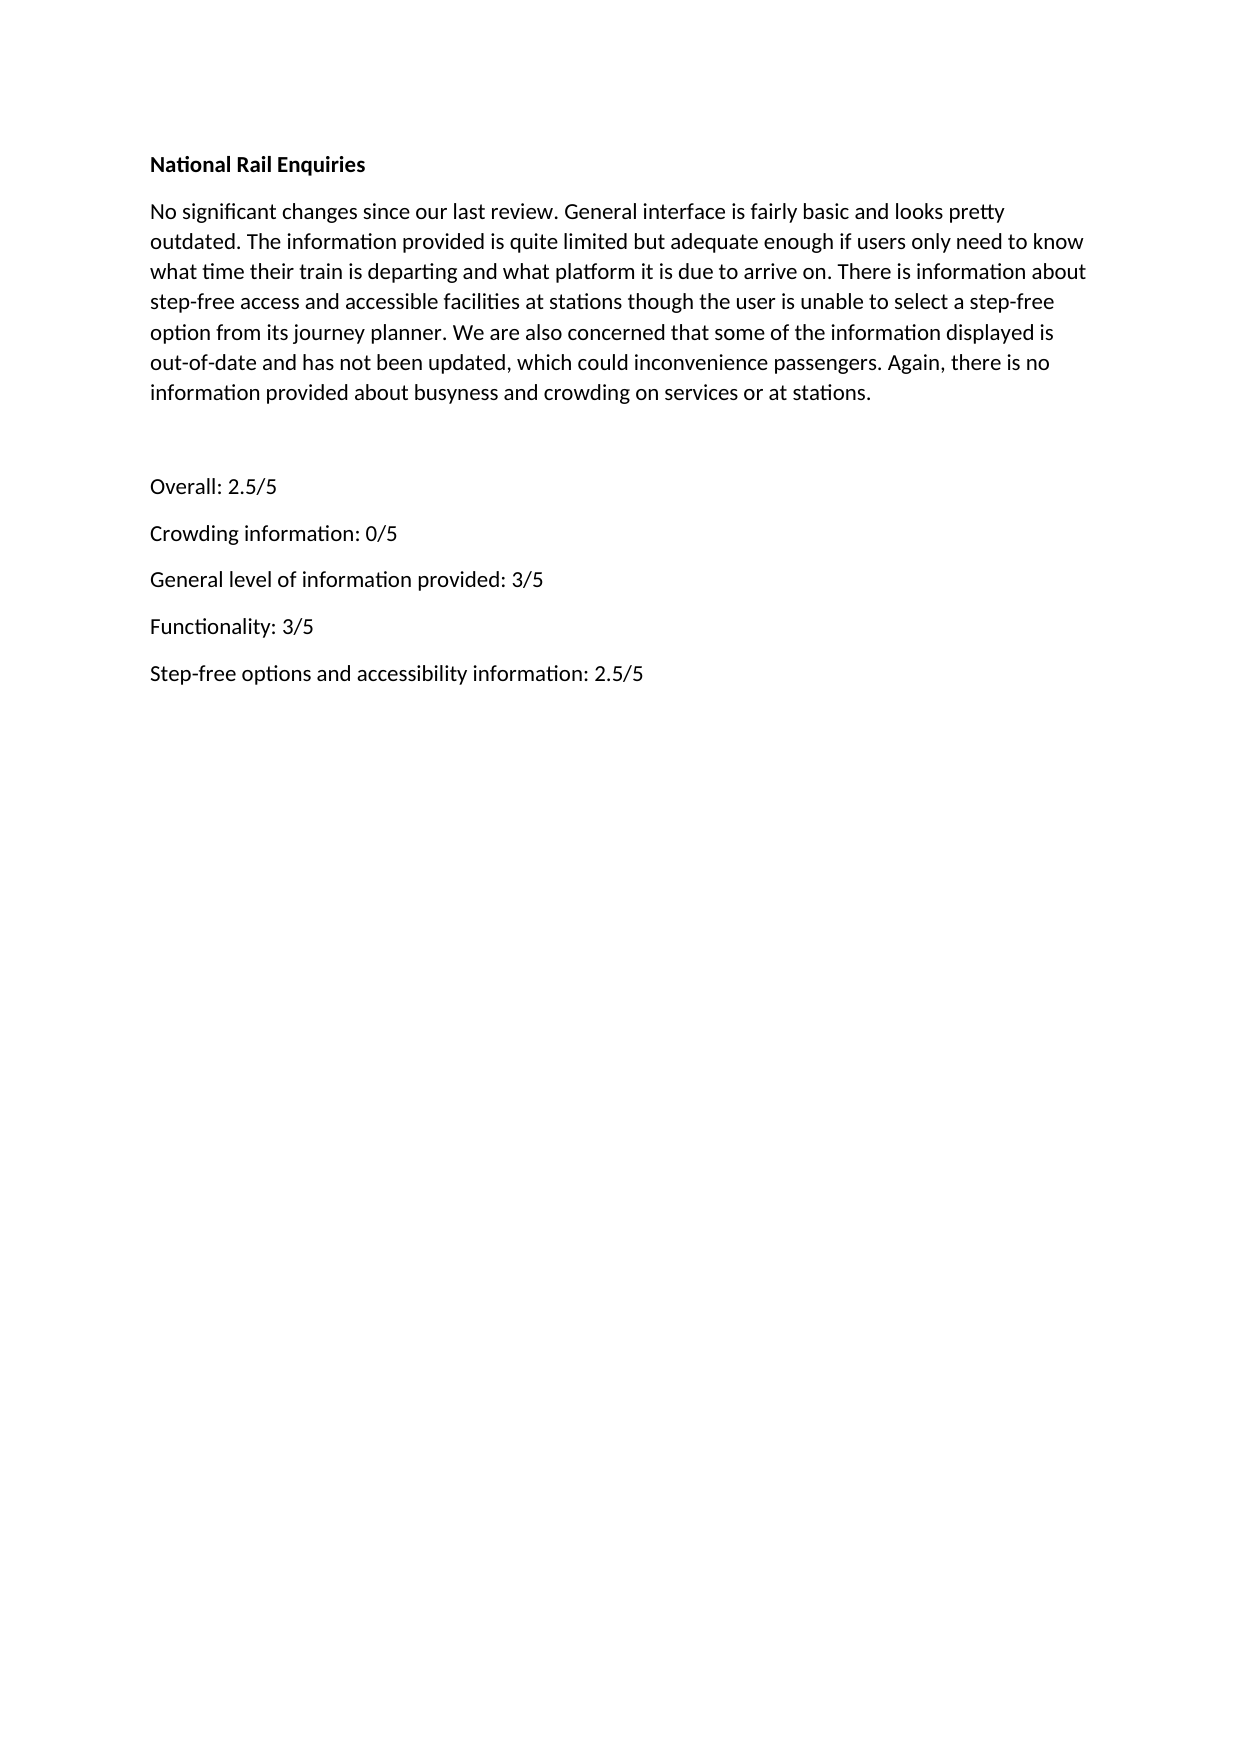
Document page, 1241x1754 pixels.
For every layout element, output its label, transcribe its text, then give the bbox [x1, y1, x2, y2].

text National Rail Enquiries [150, 150, 1090, 178]
text Overall: 2.5/5 [150, 472, 1090, 500]
text Step-free options and accessibility information: 2.5/5 [150, 659, 1090, 687]
text General level of information provided: 3/5 [150, 566, 1090, 594]
text Crowding information: 0/5 [150, 519, 1090, 547]
text No significant changes since our last review. General interface is fairly basic and looks pretty outdated. The information provided is quite limited but adequate enough if users only need to know what time their train is departing and what platform it is due to arrive on. There is information about step-free access and accessible facilities at stations though the user is unable to select a step-free option from its journey planner. We are also concerned that some of the information displayed is out-of-date and has not been updated, which could inconvenience passengers. Again, there is no information provided about busyness and crowding on services or at stations. [150, 197, 1090, 406]
text Functionality: 3/5 [150, 612, 1090, 641]
